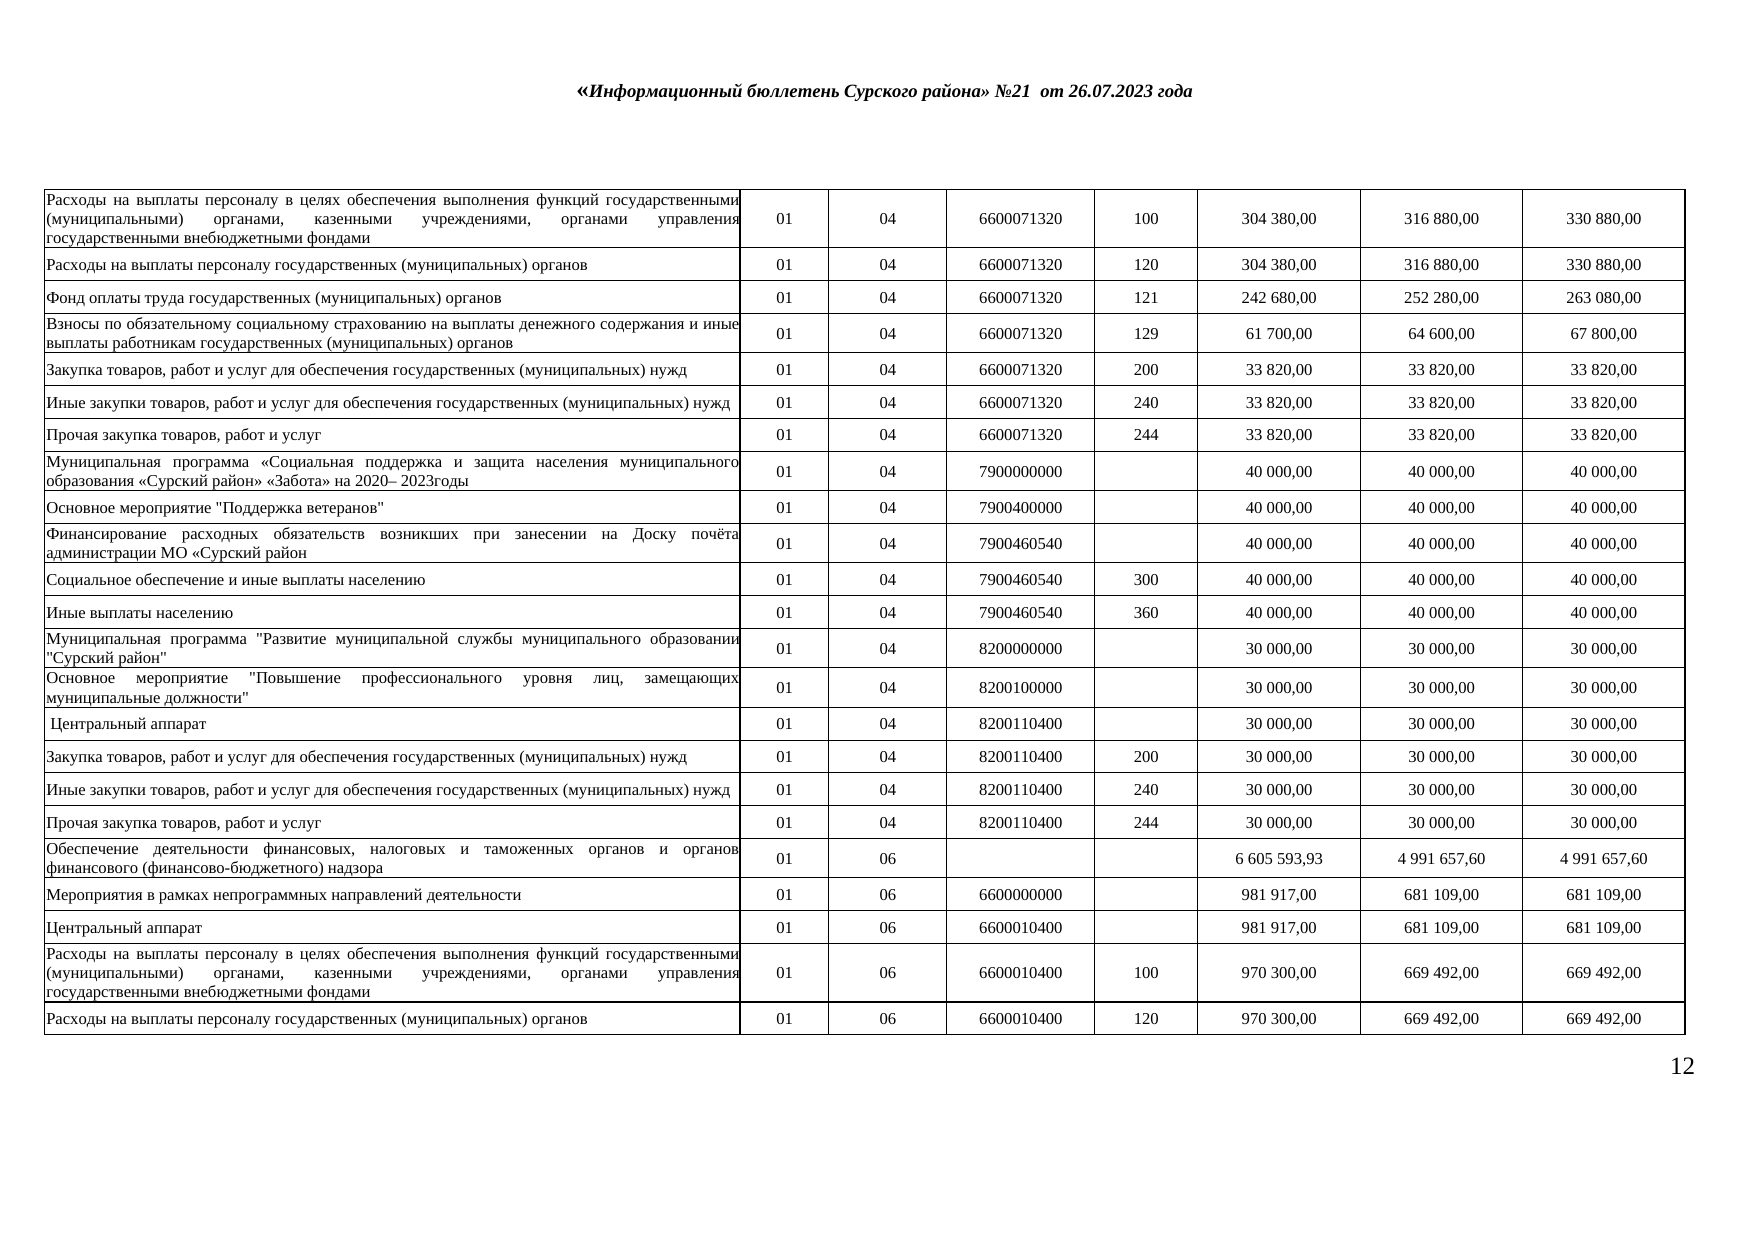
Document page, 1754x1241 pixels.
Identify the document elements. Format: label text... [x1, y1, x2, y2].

table_cell 681 109,00 [1523, 911, 1684, 943]
table_cell 681 109,00 [1361, 878, 1522, 910]
table_cell 04 [829, 314, 946, 352]
table_cell 33 820,00 [1523, 419, 1684, 451]
table_cell 970 300,00 [1198, 1003, 1360, 1034]
table_cell 06 [829, 1003, 946, 1034]
table_cell 4 991 657,60 [1361, 839, 1522, 877]
table_cell 30 000,00 [1523, 668, 1684, 707]
table_cell 01 [741, 773, 828, 805]
table_cell 04 [829, 248, 946, 280]
table_cell 681 109,00 [1523, 878, 1684, 910]
table_cell Иные закупки товаров, работ и услуг для обеспечения государственных (муниципальных) нужд [45, 386, 739, 418]
table_cell 30 000,00 [1198, 741, 1360, 772]
table_cell 30 000,00 [1198, 629, 1360, 667]
table_cell 30 000,00 [1523, 708, 1684, 739]
table_cell 01 [741, 452, 828, 490]
table_cell 61 700,00 [1198, 314, 1360, 352]
table_cell 01 [741, 839, 828, 877]
table_cell 04 [829, 629, 946, 667]
table_cell 33 820,00 [1198, 386, 1360, 418]
table_cell 04 [829, 668, 946, 707]
table_cell 04 [829, 419, 946, 451]
table_cell 01 [741, 708, 828, 739]
table_cell 01 [741, 419, 828, 451]
table_cell 04 [829, 491, 946, 523]
table_cell 30 000,00 [1361, 741, 1522, 772]
table_cell 01 [741, 563, 828, 595]
table_cell 40 000,00 [1523, 596, 1684, 628]
table_cell 30 000,00 [1361, 773, 1522, 805]
table_cell Центральный аппарат [45, 911, 739, 943]
table_cell 01 [741, 190, 828, 247]
table_cell 120 [1095, 248, 1197, 280]
table_cell 01 [741, 314, 828, 352]
table_cell Иные выплаты населению [45, 596, 739, 628]
table_cell 40 000,00 [1198, 596, 1360, 628]
table_cell 06 [829, 839, 946, 877]
table_cell 6600071320 [947, 386, 1094, 418]
table_cell 129 [1095, 314, 1197, 352]
table_cell Социальное обеспечение и иные выплаты населению [45, 563, 739, 595]
table_cell [1095, 491, 1197, 523]
table_cell 33 820,00 [1523, 386, 1684, 418]
table_cell 30 000,00 [1198, 668, 1360, 707]
table_cell 64 600,00 [1361, 314, 1522, 352]
table_cell 40 000,00 [1361, 452, 1522, 490]
table_cell 121 [1095, 281, 1197, 313]
table_cell 669 492,00 [1361, 944, 1522, 1001]
table_cell 04 [829, 596, 946, 628]
table_cell 7900460540 [947, 524, 1094, 562]
table_cell 100 [1095, 190, 1197, 247]
table_cell 6600010400 [947, 944, 1094, 1001]
table_cell 970 300,00 [1198, 944, 1360, 1001]
table_cell 01 [741, 806, 828, 838]
table_cell 8200000000 [947, 629, 1094, 667]
table_cell Прочая закупка товаров, работ и услуг [45, 419, 739, 451]
table_cell 669 492,00 [1361, 1003, 1522, 1034]
table_cell 30 000,00 [1523, 773, 1684, 805]
table_cell 120 [1095, 1003, 1197, 1034]
table_cell 200 [1095, 353, 1197, 385]
table_cell 04 [829, 708, 946, 739]
table_cell 40 000,00 [1198, 524, 1360, 562]
table_cell Взносы по обязательному социальному страхованию на выплаты денежного содержания и иные выплаты работникам государственных (муниципальных) органов [45, 314, 739, 352]
table_cell 04 [829, 773, 946, 805]
table_cell Иные закупки товаров, работ и услуг для обеспечения государственных (муниципальных) нужд [45, 773, 739, 805]
table_cell 30 000,00 [1361, 708, 1522, 739]
table_cell 7900400000 [947, 491, 1094, 523]
table_cell 6600071320 [947, 314, 1094, 352]
table_cell 100 [1095, 944, 1197, 1001]
table_cell [1095, 452, 1197, 490]
table_cell 01 [741, 596, 828, 628]
table_cell 04 [829, 281, 946, 313]
table_cell 330 880,00 [1523, 190, 1684, 247]
table_cell 30 000,00 [1523, 629, 1684, 667]
table_cell 7900000000 [947, 452, 1094, 490]
table_cell 252 280,00 [1361, 281, 1522, 313]
table_cell 8200110400 [947, 806, 1094, 838]
table_cell 7900460540 [947, 596, 1094, 628]
table_cell 6600071320 [947, 419, 1094, 451]
table_cell 40 000,00 [1523, 491, 1684, 523]
table_cell 33 820,00 [1361, 386, 1522, 418]
table_cell 01 [741, 629, 828, 667]
table_cell [1095, 911, 1197, 943]
table_cell [947, 839, 1094, 877]
table_cell 244 [1095, 806, 1197, 838]
table_cell 8200110400 [947, 708, 1094, 739]
table_cell Расходы на выплаты персоналу в целях обеспечения выполнения функций государственными (муниципальными) органами, казенными учреждениями, органами управления государственными внебюджетными фондами [45, 190, 739, 247]
table_cell 669 492,00 [1523, 944, 1684, 1001]
table_cell 40 000,00 [1361, 524, 1522, 562]
table_cell 8200110400 [947, 741, 1094, 772]
table_cell 6600071320 [947, 190, 1094, 247]
table_cell 7900460540 [947, 563, 1094, 595]
table_cell 40 000,00 [1361, 491, 1522, 523]
table_cell [1095, 524, 1197, 562]
table_cell 200 [1095, 741, 1197, 772]
table_cell 30 000,00 [1523, 806, 1684, 838]
table_cell 30 000,00 [1198, 806, 1360, 838]
table_cell 30 000,00 [1198, 773, 1360, 805]
table_cell Основное мероприятие "Повышение профессионального уровня лиц, замещающих муниципальные должности" [45, 668, 739, 707]
table_cell 01 [741, 878, 828, 910]
table_cell Закупка товаров, работ и услуг для обеспечения государственных (муниципальных) нужд [45, 353, 739, 385]
table_cell 30 000,00 [1523, 741, 1684, 772]
table_cell 6600071320 [947, 281, 1094, 313]
table_cell 263 080,00 [1523, 281, 1684, 313]
table_cell 01 [741, 944, 828, 1001]
table_cell 981 917,00 [1198, 878, 1360, 910]
table_cell 01 [741, 911, 828, 943]
table_cell 40 000,00 [1523, 563, 1684, 595]
table_cell 04 [829, 741, 946, 772]
table_cell 40 000,00 [1198, 452, 1360, 490]
table_cell 33 820,00 [1198, 353, 1360, 385]
table_cell 04 [829, 190, 946, 247]
table_cell 244 [1095, 419, 1197, 451]
table_cell 04 [829, 386, 946, 418]
table_cell 01 [741, 491, 828, 523]
table_cell 01 [741, 281, 828, 313]
table_cell Обеспечение деятельности финансовых, налоговых и таможенных органов и органов финансового (финансово-бюджетного) надзора [45, 839, 739, 877]
table_cell [1095, 878, 1197, 910]
table_cell 240 [1095, 386, 1197, 418]
table_cell 30 000,00 [1361, 629, 1522, 667]
table_cell 67 800,00 [1523, 314, 1684, 352]
table_cell 4 991 657,60 [1523, 839, 1684, 877]
table_cell Прочая закупка товаров, работ и услуг [45, 806, 739, 838]
table_cell 01 [741, 248, 828, 280]
table_cell 04 [829, 452, 946, 490]
table_cell Мероприятия в рамках непрограммных направлений деятельности [45, 878, 739, 910]
table_cell 6600000000 [947, 878, 1094, 910]
table_cell 30 000,00 [1361, 668, 1522, 707]
table_cell 40 000,00 [1198, 491, 1360, 523]
table_cell 681 109,00 [1361, 911, 1522, 943]
table_cell 40 000,00 [1361, 563, 1522, 595]
table_cell [1095, 708, 1197, 739]
table_cell 06 [829, 944, 946, 1001]
table_cell Муниципальная программа "Развитие муниципальной службы муниципального образовании "Сурский район" [45, 629, 739, 667]
table_cell 304 380,00 [1198, 190, 1360, 247]
table_cell 304 380,00 [1198, 248, 1360, 280]
table_cell [1095, 629, 1197, 667]
table_cell 04 [829, 353, 946, 385]
table_cell 40 000,00 [1523, 452, 1684, 490]
table_cell 01 [741, 353, 828, 385]
table_cell Расходы на выплаты персоналу государственных (муниципальных) органов [45, 1003, 739, 1034]
table_cell 01 [741, 386, 828, 418]
table_cell 240 [1095, 773, 1197, 805]
table_cell Расходы на выплаты персоналу государственных (муниципальных) органов [45, 248, 739, 280]
table_cell 316 880,00 [1361, 248, 1522, 280]
table_cell Основное мероприятие "Поддержка ветеранов" [45, 491, 739, 523]
table_cell 8200100000 [947, 668, 1094, 707]
table_cell 8200110400 [947, 773, 1094, 805]
table_cell 330 880,00 [1523, 248, 1684, 280]
table_cell 6 605 593,93 [1198, 839, 1360, 877]
table_cell Центральный аппарат [45, 708, 739, 739]
table_cell 04 [829, 524, 946, 562]
table_cell 33 820,00 [1361, 353, 1522, 385]
table_cell 360 [1095, 596, 1197, 628]
table_cell [1095, 668, 1197, 707]
table_cell 06 [829, 911, 946, 943]
table_cell Фонд оплаты труда государственных (муниципальных) органов [45, 281, 739, 313]
table_cell Расходы на выплаты персоналу в целях обеспечения выполнения функций государственными (муниципальными) органами, казенными учреждениями, органами управления государственными внебюджетными фондами [45, 944, 739, 1001]
table_cell 242 680,00 [1198, 281, 1360, 313]
table_cell Муниципальная программа «Социальная поддержка и защита населения муниципального образования «Сурский район» «Забота» на 2020– 2023годы [45, 452, 739, 490]
table_cell [1095, 839, 1197, 877]
table_cell 40 000,00 [1361, 596, 1522, 628]
table_cell 40 000,00 [1523, 524, 1684, 562]
table_cell Закупка товаров, работ и услуг для обеспечения государственных (муниципальных) нужд [45, 741, 739, 772]
table_cell 01 [741, 668, 828, 707]
table_cell 6600010400 [947, 911, 1094, 943]
table_cell 40 000,00 [1198, 563, 1360, 595]
table_cell 01 [741, 741, 828, 772]
table_cell 33 820,00 [1361, 419, 1522, 451]
table_cell 33 820,00 [1523, 353, 1684, 385]
table_cell Финансирование расходных обязательств возникших при занесении на Доску почёта администрации МО «Сурский район [45, 524, 739, 562]
table_cell 981 917,00 [1198, 911, 1360, 943]
table_cell 6600010400 [947, 1003, 1094, 1034]
table_cell 6600071320 [947, 353, 1094, 385]
table_cell 06 [829, 878, 946, 910]
table_cell 04 [829, 806, 946, 838]
table_cell 30 000,00 [1361, 806, 1522, 838]
table_cell 6600071320 [947, 248, 1094, 280]
table_cell 04 [829, 563, 946, 595]
table_cell 316 880,00 [1361, 190, 1522, 247]
table_cell 33 820,00 [1198, 419, 1360, 451]
table_cell 300 [1095, 563, 1197, 595]
table_cell 01 [741, 524, 828, 562]
table_cell 30 000,00 [1198, 708, 1360, 739]
table_cell 01 [741, 1003, 828, 1034]
table_cell 669 492,00 [1523, 1003, 1684, 1034]
